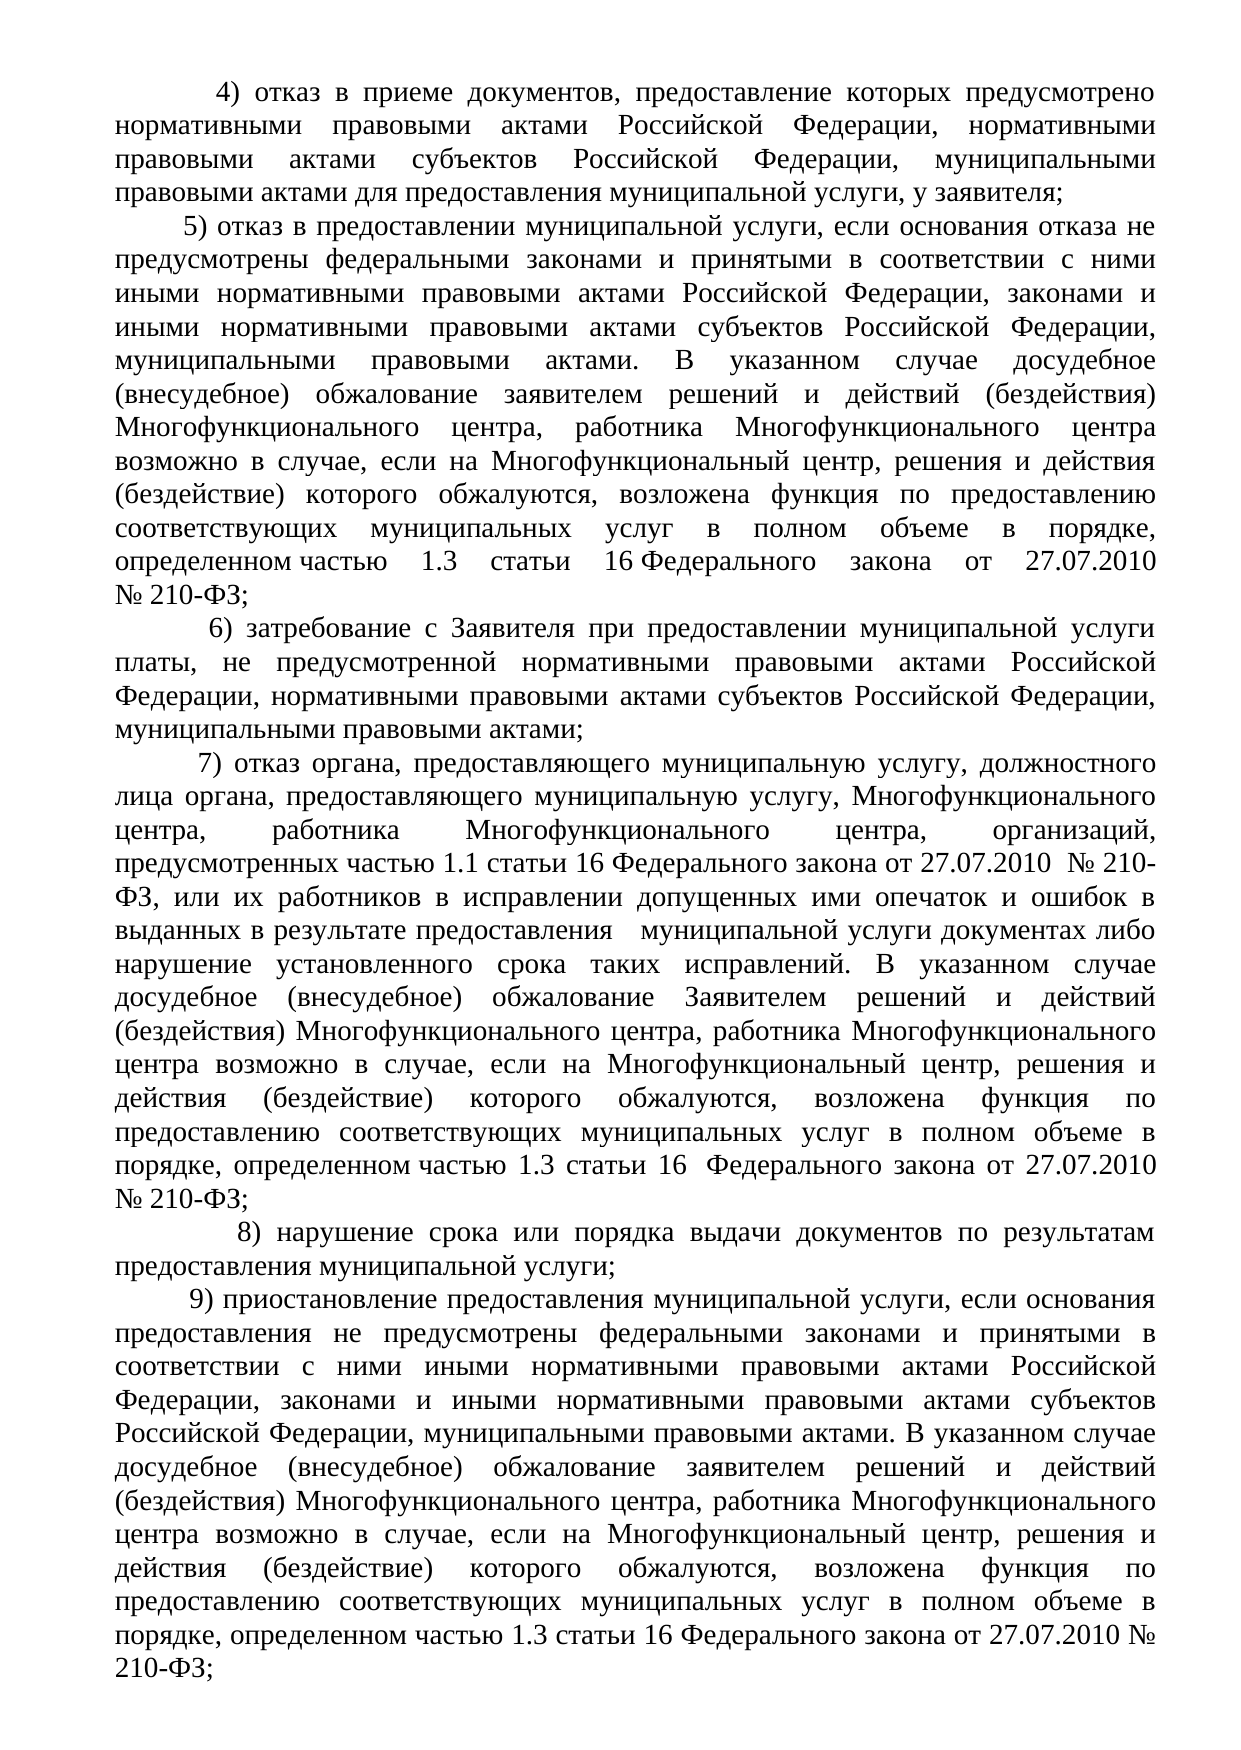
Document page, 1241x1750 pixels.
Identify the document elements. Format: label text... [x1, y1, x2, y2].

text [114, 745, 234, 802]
text 9) приостановление предоставления муниципальной услуги, если основания предоставления не предусмотрены федеральными законами и принятыми в соответствии с ними иными нормативными правовыми актами Российской Федерации, законами и иными нормативными правовыми актами субъектов Российской Федерации, муниципальными правовыми актами. В указанном случае досудебное (внесудебное) обжалование заявителем решений и действий (бездействия) Многофункционального центра, работника Многофункционального центра возможно в случае, если на Многофункциональный центр, решения и действия (бездействие) которого обжалуются, возложена функция по предоставлению соответствующих муниципальных услуг в полном объеме в порядке, определенном частью 1.3 статьи 16 Федерального закона от 27.07.2010 № 210-ФЗ; [114, 1281, 1157, 1684]
text 7) отказ органа, предоставляющего муниципальную услугу, должностного лица органа, предоставляющего муниципальную услугу, Многофункционального центра, работника Многофункционального центра, организаций, предусмотренных частью 1.1 статьи 16 Федерального закона от 27.07.2010 № 210-ФЗ, или их работников в исправлении допущенных ими опечаток и ошибок в выданных в результате предоставления муниципальной услуги документах либо нарушение установленного срока таких исправлений. В указанном случае досудебное (внесудебное) обжалование Заявителем решений и действий (бездействия) Многофункционального центра, работника Многофункционального центра возможно в случае, если на Многофункциональный центр, решения и действия (бездействие) которого обжалуются, возложена функция по предоставлению соответствующих муниципальных услуг в полном объеме в порядке, определенном частью 1.3 статьи 16 Федерального закона от 27.07.2010 № 210-ФЗ; [249, 1147, 1157, 1214]
text 5) отказ в предоставлении муниципальной услуги, если основания отказа не предусмотрены федеральными законами и принятыми в соответствии с ними иными нормативными правовыми актами Российской Федерации, законами и иными нормативными правовыми актами субъектов Российской Федерации, муниципальными правовыми актами. В указанном случае досудебное (внесудебное) обжалование заявителем решений и действий (бездействия) Многофункционального центра, работника Многофункционального центра возможно в случае, если на Многофункциональный центр, решения и действия (бездействие) которого обжалуются, возложена функция по предоставлению соответствующих муниципальных услуг в полном объеме в порядке, определенном частью 1.3 статьи 16 Федерального закона от 27.07.2010 № 210-ФЗ; [114, 208, 1157, 611]
text 4) отказ в приеме документов, предоставление которых предусмотрено нормативными правовыми актами Российской Федерации, нормативными правовыми актами субъектов Российской Федерации, муниципальными правовыми актами для предоставления муниципальной услуги, у заявителя; [114, 74, 1157, 208]
text 8) нарушение срока или порядка выдачи документов по результатам предоставления муниципальной услуги; [114, 1214, 1157, 1281]
text 7) отказ органа, предоставляющего муниципальную услугу, должностного лица органа, предоставляющего муниципальную услугу, Многофункционального центра, работника Многофункционального центра, организаций, предусмотренных частью 1.1 статьи 16 Федерального закона от 27.07.2010 № 210-ФЗ, или их работников в исправлении допущенных ими опечаток и ошибок в выданных в результате предоставления муниципальной услуги документах либо нарушение установленного срока таких исправлений. В указанном случае досудебное (внесудебное) обжалование Заявителем решений и действий (бездействия) Многофункционального центра, работника Многофункционального центра возможно в случае, если на Многофункциональный центр, решения и действия (бездействие) которого обжалуются, возложена функция по предоставлению соответствующих муниципальных услуг в полном объеме в порядке, определенном частью 1.3 статьи 16 Федерального закона от 27.07.2010 № 210-ФЗ; [114, 805, 1157, 1005]
text 6) затребование с Заявителя при предоставлении муниципальной услуги платы, не предусмотренной нормативными правовыми актами Российской Федерации, нормативными правовыми актами субъектов Российской Федерации, муниципальными правовыми актами; [114, 611, 1157, 745]
